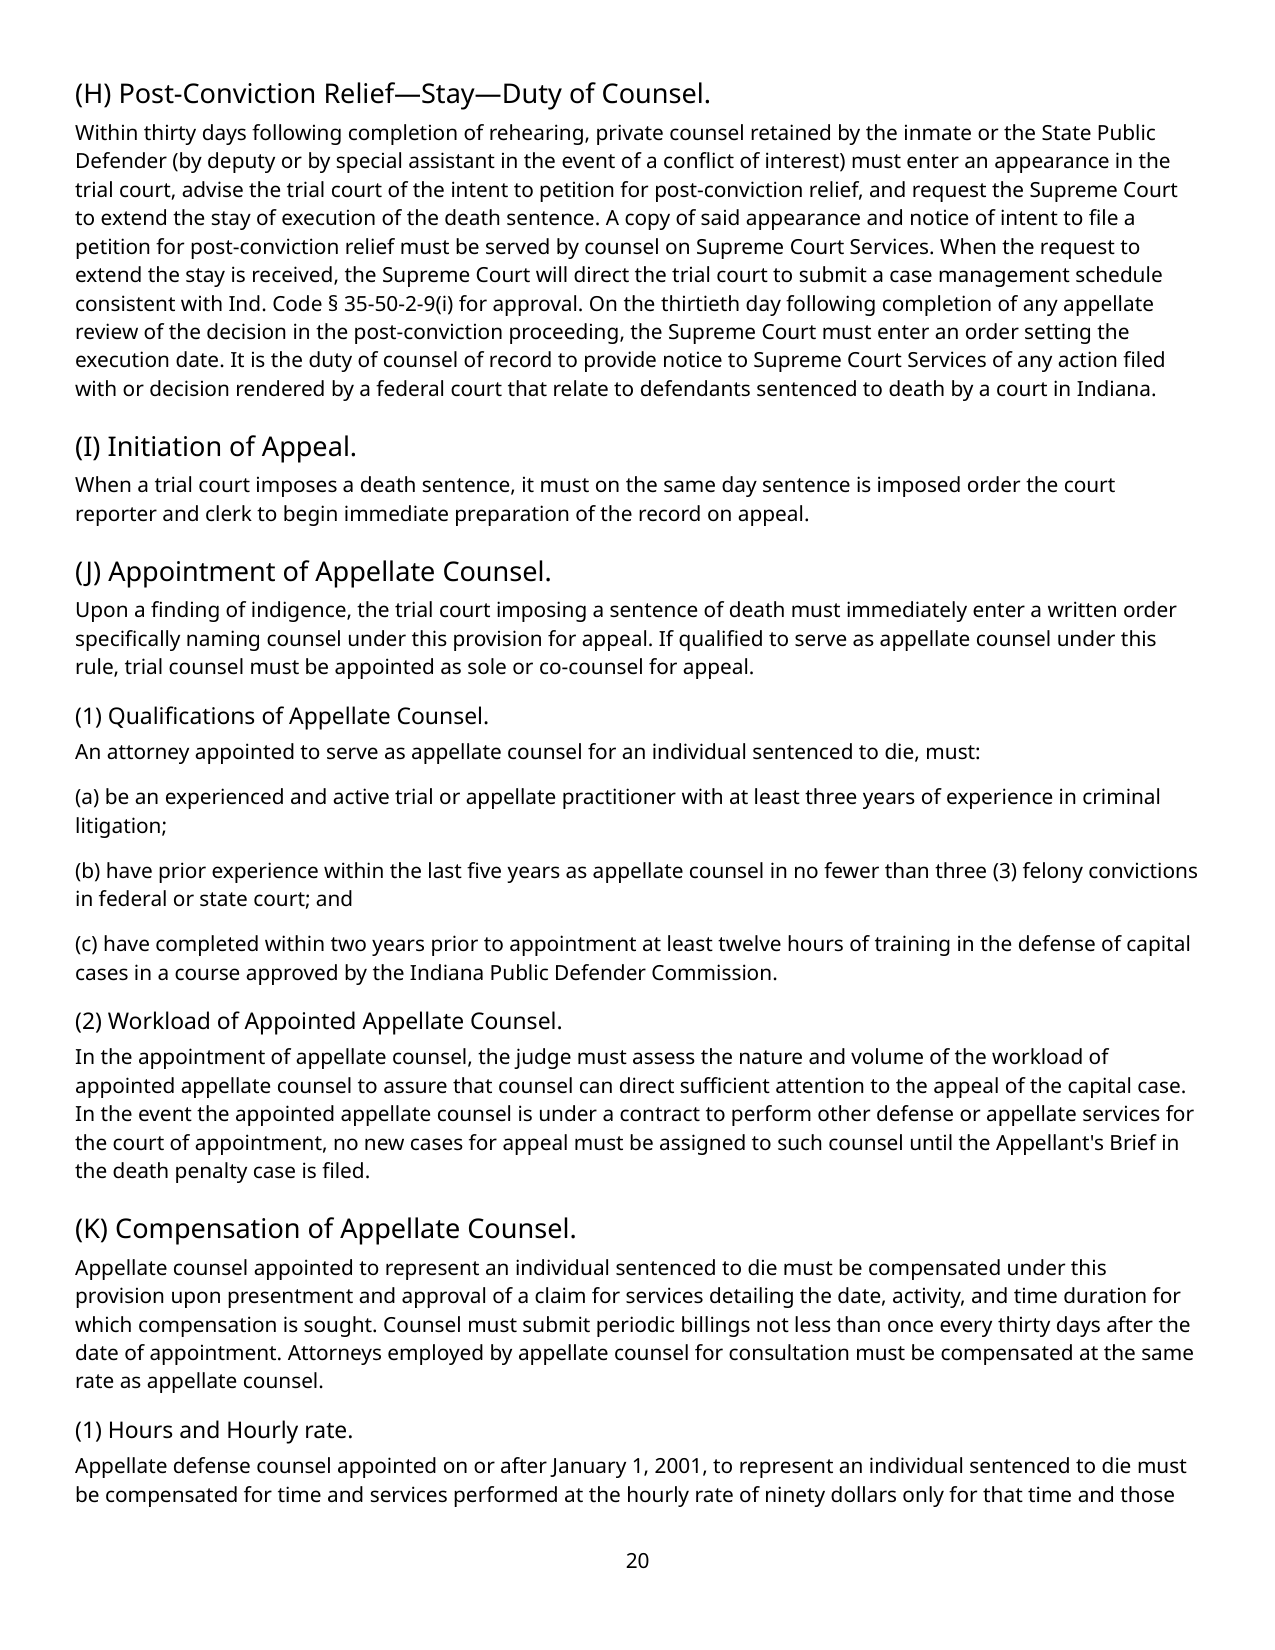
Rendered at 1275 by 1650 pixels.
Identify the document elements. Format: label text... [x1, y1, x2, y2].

subtitle (J) Appointment of Appellate Counsel. [75, 552, 1200, 589]
subtitle (K) Compensation of Appellate Counsel. [75, 1210, 1200, 1247]
text (b) have prior experience within the last five years as appellate counsel in no fewer than three (3) felony convictions in federal or state court; and [75, 856, 1200, 913]
subtitle (I) Initiation of Appeal. [75, 427, 1200, 464]
text When a trial court imposes a death sentence, it must on the same day sentence is imposed order the court reporter and clerk to begin immediate preparation of the record on appeal. [75, 471, 1200, 527]
text (c) have completed within two years prior to appointment at least twelve hours of training in the defense of capital cases in a course approved by the Indiana Public Defender Commission. [75, 929, 1200, 986]
text Within thirty days following completion of rehearing, private counsel retained by the inmate or the State Public Defender (by deputy or by special assistant in the event of a conflict of interest) must enter an appearance in the trial court, advise the trial court of the intent to petition for post-conviction relief, and request the Supreme Court to extend the stay of execution of the death sentence. A copy of said appearance and notice of intent to file a petition for post-conviction relief must be served by counsel on Supreme Court Services. When the request to extend the stay is received, the Supreme Court will direct the trial court to submit a case management schedule consistent with Ind. Code § 35-50-2-9(i) for approval. On the thirtieth day following completion of any appellate review of the decision in the post-conviction proceeding, the Supreme Court must enter an order setting the execution date. It is the duty of counsel of record to provide notice to Supreme Court Services of any action filed with or decision rendered by a federal court that relate to defendants sentenced to death by a court in Indiana. [75, 118, 1200, 402]
subtitle (H) Post-Conviction Relief—Stay—Duty of Counsel. [75, 75, 1200, 112]
subtitle (1) Hours and Hourly rate. [75, 1414, 1200, 1445]
subtitle (1) Qualifications of Appellate Counsel. [75, 700, 1200, 731]
text An attorney appointed to serve as appellate counsel for an individual sentenced to die, must: [75, 737, 1200, 766]
text In the appointment of appellate counsel, the judge must assess the nature and volume of the workload of appointed appellate counsel to assure that counsel can direct sufficient attention to the appeal of the capital case. In the event the appointed appellate counsel is under a contract to perform other defense or appellate services for the court of appointment, no new cases for appeal must be assigned to such counsel until the Appellant's Brief in the death penalty case is filed. [75, 1042, 1200, 1185]
text (a) be an experienced and active trial or appellate practitioner with at least three years of experience in criminal litigation; [75, 782, 1200, 839]
subtitle (2) Workload of Appointed Appellate Counsel. [75, 1005, 1200, 1036]
text Appellate counsel appointed to represent an individual sentenced to die must be compensated under this provision upon presentment and approval of a claim for services detailing the date, activity, and time duration for which compensation is sought. Counsel must submit periodic billings not less than once every thirty days after the date of appointment. Attorneys employed by appellate counsel for consultation must be compensated at the same rate as appellate counsel. [75, 1253, 1200, 1395]
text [75, 1451, 1200, 1508]
text Upon a finding of indigence, the trial court imposing a sentence of death must immediately enter a written order specifically naming counsel under this provision for appeal. If qualified to serve as appellate counsel under this rule, trial counsel must be appointed as sole or co-counsel for appeal. [75, 596, 1200, 681]
